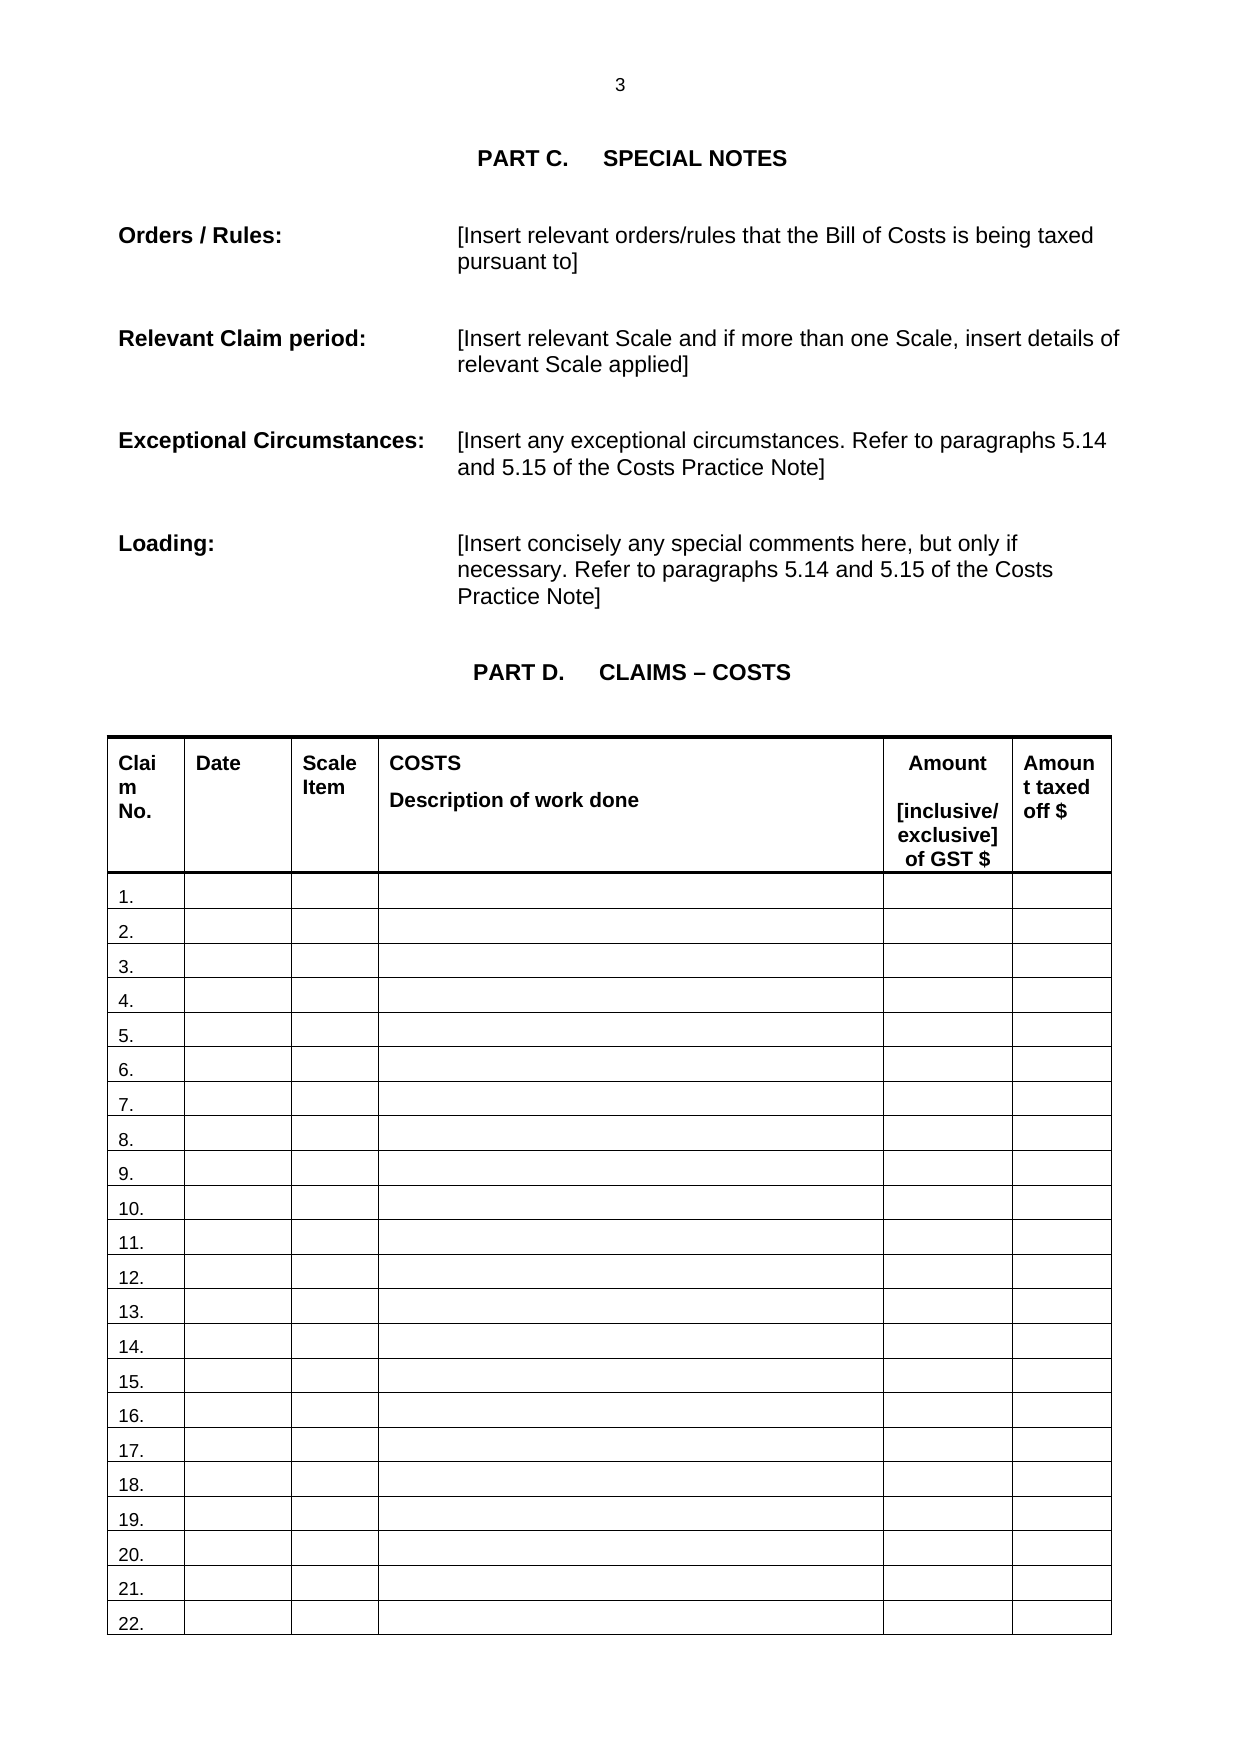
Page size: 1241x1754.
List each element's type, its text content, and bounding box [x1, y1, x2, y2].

table_cell [292, 1531, 378, 1565]
table_cell [185, 1324, 291, 1357]
table_cell [884, 909, 1012, 942]
table_cell [185, 1255, 291, 1288]
table_cell [884, 1497, 1012, 1530]
table_cell [884, 1289, 1012, 1323]
text Relevant Claim period: [Insert relevant Scale and if more than one Scale, insert details of relevant Scale applied] [118, 324, 1122, 377]
table_cell [884, 1428, 1012, 1461]
table_header Scale Item [292, 739, 378, 871]
table_cell [292, 1047, 378, 1081]
table_cell [108, 1393, 184, 1427]
table_cell [185, 944, 291, 977]
table_cell [108, 1324, 184, 1357]
table_cell [108, 1082, 184, 1115]
table_cell [379, 1601, 883, 1634]
table_cell [185, 1289, 291, 1323]
table_cell [379, 1497, 883, 1530]
table_cell [185, 1047, 291, 1081]
table_cell [108, 1220, 184, 1254]
table_cell [108, 1601, 184, 1634]
table_cell [1013, 874, 1111, 908]
table_cell [1013, 1047, 1111, 1081]
table_cell [884, 1462, 1012, 1496]
table_cell [379, 1116, 883, 1150]
table_cell [292, 1289, 378, 1323]
table_cell [185, 1013, 291, 1046]
table_cell [1013, 1186, 1111, 1219]
table_cell [108, 1462, 184, 1496]
table_cell [884, 1601, 1012, 1634]
table_cell [379, 1359, 883, 1392]
table_cell [108, 1255, 184, 1288]
table_cell [185, 1497, 291, 1530]
text Loading: [Insert concisely any special comments here, but only if necessary. Refer to paragraphs 5.14 and 5.15 of the Costs Practice Note] [118, 530, 1122, 609]
table_cell [108, 874, 184, 908]
table_cell [292, 1601, 378, 1634]
table_cell [292, 1393, 378, 1427]
table_cell [379, 1462, 883, 1496]
table_cell [108, 1289, 184, 1323]
table_cell [1013, 1151, 1111, 1184]
table_cell [292, 1462, 378, 1496]
table_cell [884, 1393, 1012, 1427]
table_cell [185, 1220, 291, 1254]
table_cell [108, 1359, 184, 1392]
table_cell [884, 1151, 1012, 1184]
table_cell [884, 1255, 1012, 1288]
table_header COSTS Description of work done [379, 739, 883, 871]
table_cell [379, 1255, 883, 1288]
table_cell [108, 978, 184, 1012]
table_cell [1013, 1601, 1111, 1634]
table_cell [185, 909, 291, 942]
table_cell [292, 1116, 378, 1150]
table_cell [884, 1531, 1012, 1565]
table_cell [379, 1531, 883, 1565]
table_cell [379, 1393, 883, 1427]
table_cell [884, 1186, 1012, 1219]
table_cell [884, 1566, 1012, 1599]
table_cell [108, 1531, 184, 1565]
table_cell [185, 1601, 291, 1634]
table_cell [884, 1359, 1012, 1392]
table_cell [884, 1220, 1012, 1254]
text PART D. CLAIMS – COSTS [142, 659, 1122, 685]
table_cell [185, 1359, 291, 1392]
table_header Amount taxed off $ [1013, 739, 1111, 871]
table_cell [884, 1116, 1012, 1150]
text Orders / Rules: [Insert relevant orders/rules that the Bill of Costs is being taxed pursuant to] [118, 222, 1122, 274]
table_cell [1013, 1428, 1111, 1461]
table_cell [379, 1047, 883, 1081]
table_cell [379, 1013, 883, 1046]
table_cell [379, 1186, 883, 1219]
table_cell [379, 1220, 883, 1254]
table_cell [1013, 1359, 1111, 1392]
table_cell [1013, 978, 1111, 1012]
table_cell [292, 1186, 378, 1219]
table_cell [185, 1082, 291, 1115]
table_cell [1013, 1497, 1111, 1530]
table_cell [292, 1220, 378, 1254]
table_cell [379, 909, 883, 942]
table_cell [1013, 1013, 1111, 1046]
table_cell [884, 874, 1012, 908]
table_cell [185, 1428, 291, 1461]
table_cell [292, 1359, 378, 1392]
table_cell [185, 874, 291, 908]
table_cell [884, 1324, 1012, 1357]
table_cell [185, 1393, 291, 1427]
table_header Claim No. [108, 739, 184, 871]
table_cell [884, 944, 1012, 977]
table_cell [185, 1116, 291, 1150]
table_cell [108, 944, 184, 977]
table_cell [379, 1082, 883, 1115]
table_cell [292, 1497, 378, 1530]
table_cell [185, 978, 291, 1012]
table_cell [1013, 1531, 1111, 1565]
text Exceptional Circumstances: [Insert any exceptional circumstances. Refer to paragraphs 5.14 and 5.15 of the Costs Practice Note] [118, 427, 1122, 480]
table_cell [379, 944, 883, 977]
table_cell [185, 1186, 291, 1219]
table_cell [1013, 1082, 1111, 1115]
table_cell [108, 909, 184, 942]
table_cell [1013, 1462, 1111, 1496]
table_cell [884, 1013, 1012, 1046]
table_header Date [185, 739, 291, 871]
table_cell [108, 1047, 184, 1081]
table_cell [292, 874, 378, 908]
table_cell [1013, 944, 1111, 977]
table_cell [185, 1462, 291, 1496]
table_cell [108, 1151, 184, 1184]
table_cell [185, 1531, 291, 1565]
table_cell [379, 1324, 883, 1357]
table_cell [108, 1497, 184, 1530]
table_cell [1013, 1255, 1111, 1288]
table_cell [379, 978, 883, 1012]
text PART C. SPECIAL NOTES [142, 145, 1122, 172]
table_cell [379, 1428, 883, 1461]
table_cell [292, 944, 378, 977]
table_cell [379, 1151, 883, 1184]
table_cell [292, 1428, 378, 1461]
table_cell [1013, 1393, 1111, 1427]
table_cell [108, 1116, 184, 1150]
table_cell [185, 1151, 291, 1184]
table_cell [379, 1289, 883, 1323]
table_cell [185, 1566, 291, 1599]
table_cell [292, 978, 378, 1012]
table_cell [1013, 1220, 1111, 1254]
table_cell [884, 1082, 1012, 1115]
table_cell [108, 1566, 184, 1599]
table_cell [1013, 1566, 1111, 1599]
table_cell [379, 874, 883, 908]
table_cell [379, 1566, 883, 1599]
table_cell [884, 978, 1012, 1012]
table_cell [1013, 1289, 1111, 1323]
table_cell [292, 909, 378, 942]
table_header Amount [inclusive/exclusive] of GST $ [884, 739, 1012, 871]
table_cell [292, 1151, 378, 1184]
table_cell [292, 1255, 378, 1288]
table_cell [108, 1428, 184, 1461]
table_cell [292, 1566, 378, 1599]
table_cell [292, 1013, 378, 1046]
table_cell [108, 1013, 184, 1046]
table_cell [884, 1047, 1012, 1081]
table_cell [108, 1186, 184, 1219]
table_cell [1013, 1324, 1111, 1357]
table_cell [292, 1082, 378, 1115]
table_cell [1013, 909, 1111, 942]
table_cell [1013, 1116, 1111, 1150]
table_cell [292, 1324, 378, 1357]
